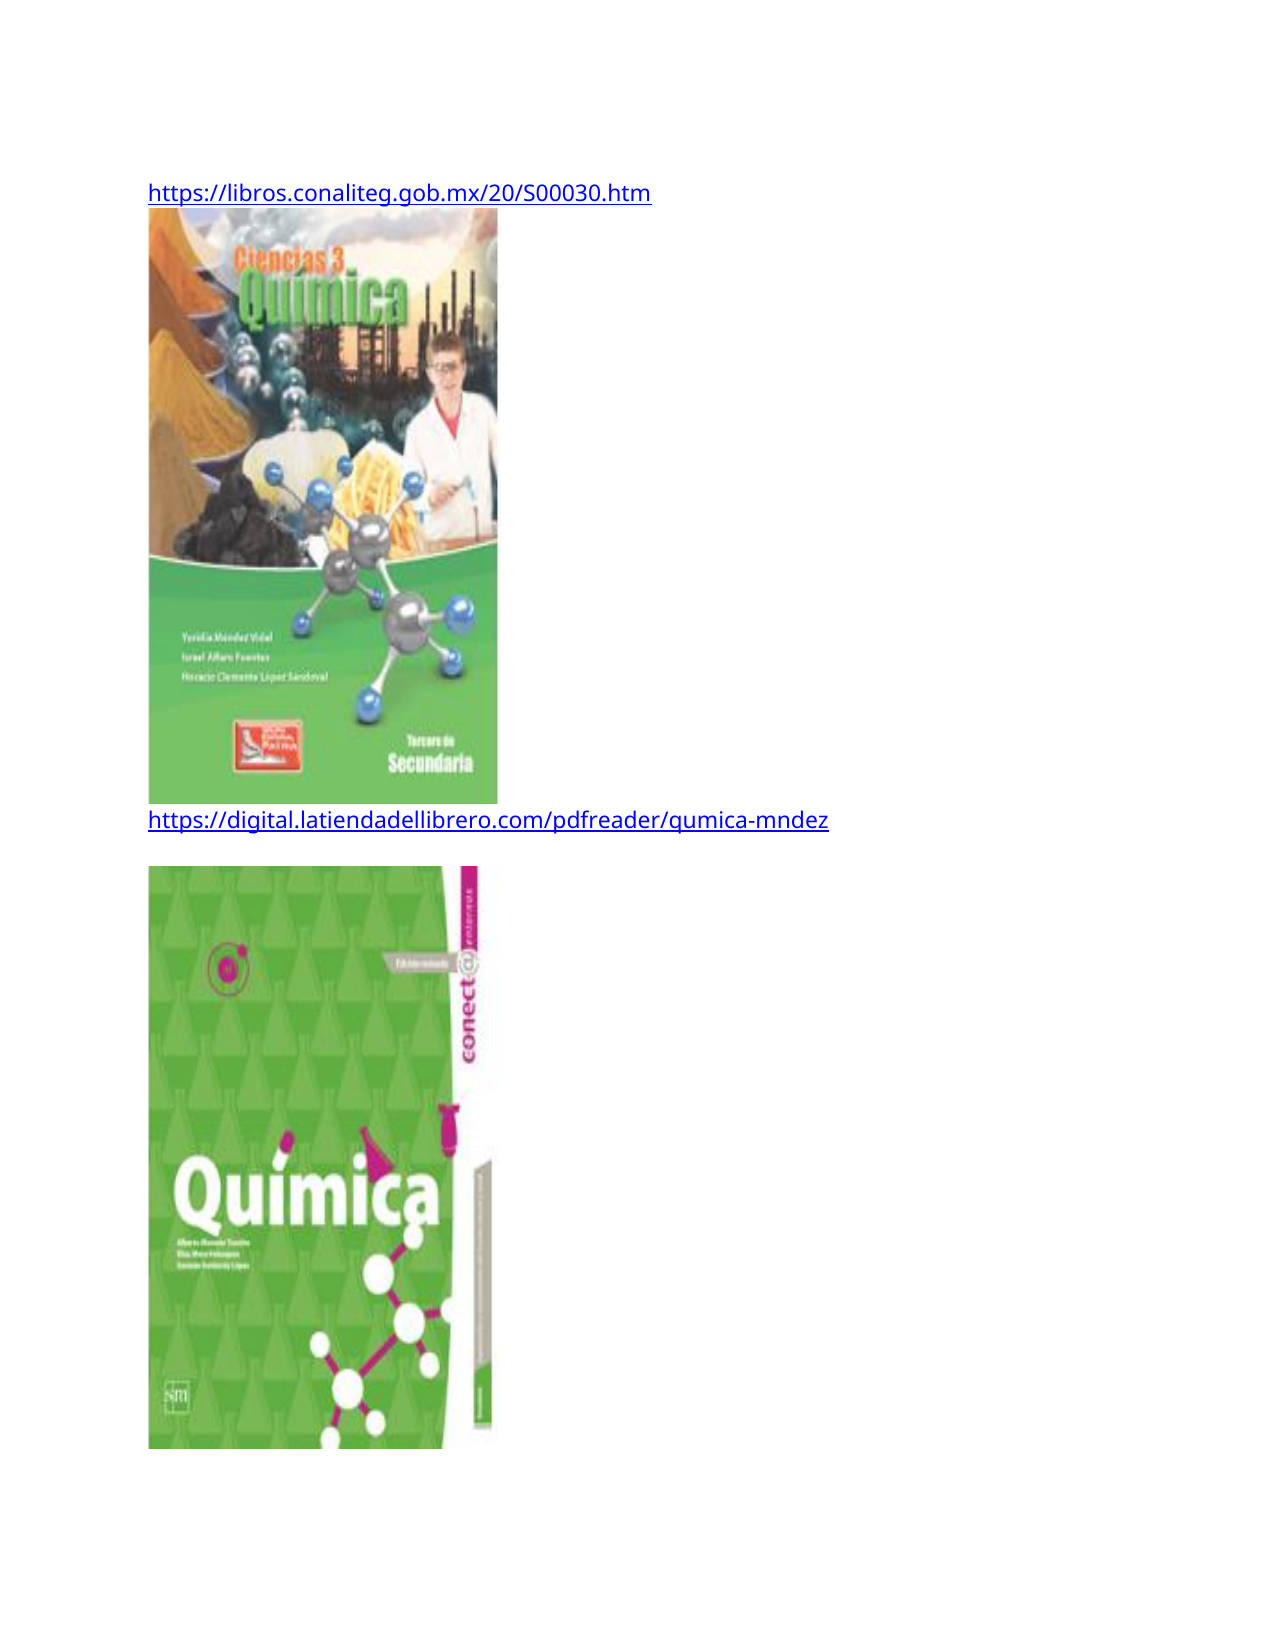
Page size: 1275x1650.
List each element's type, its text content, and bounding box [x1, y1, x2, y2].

text https://digital.latiendadellibrero.com/pdfreader/qumica-mndez [148, 804, 1127, 835]
picture [147, 208, 501, 804]
text https://libros.conaliteg.gob.mx/20/S00030.htm [148, 177, 1127, 208]
picture [147, 866, 501, 1449]
